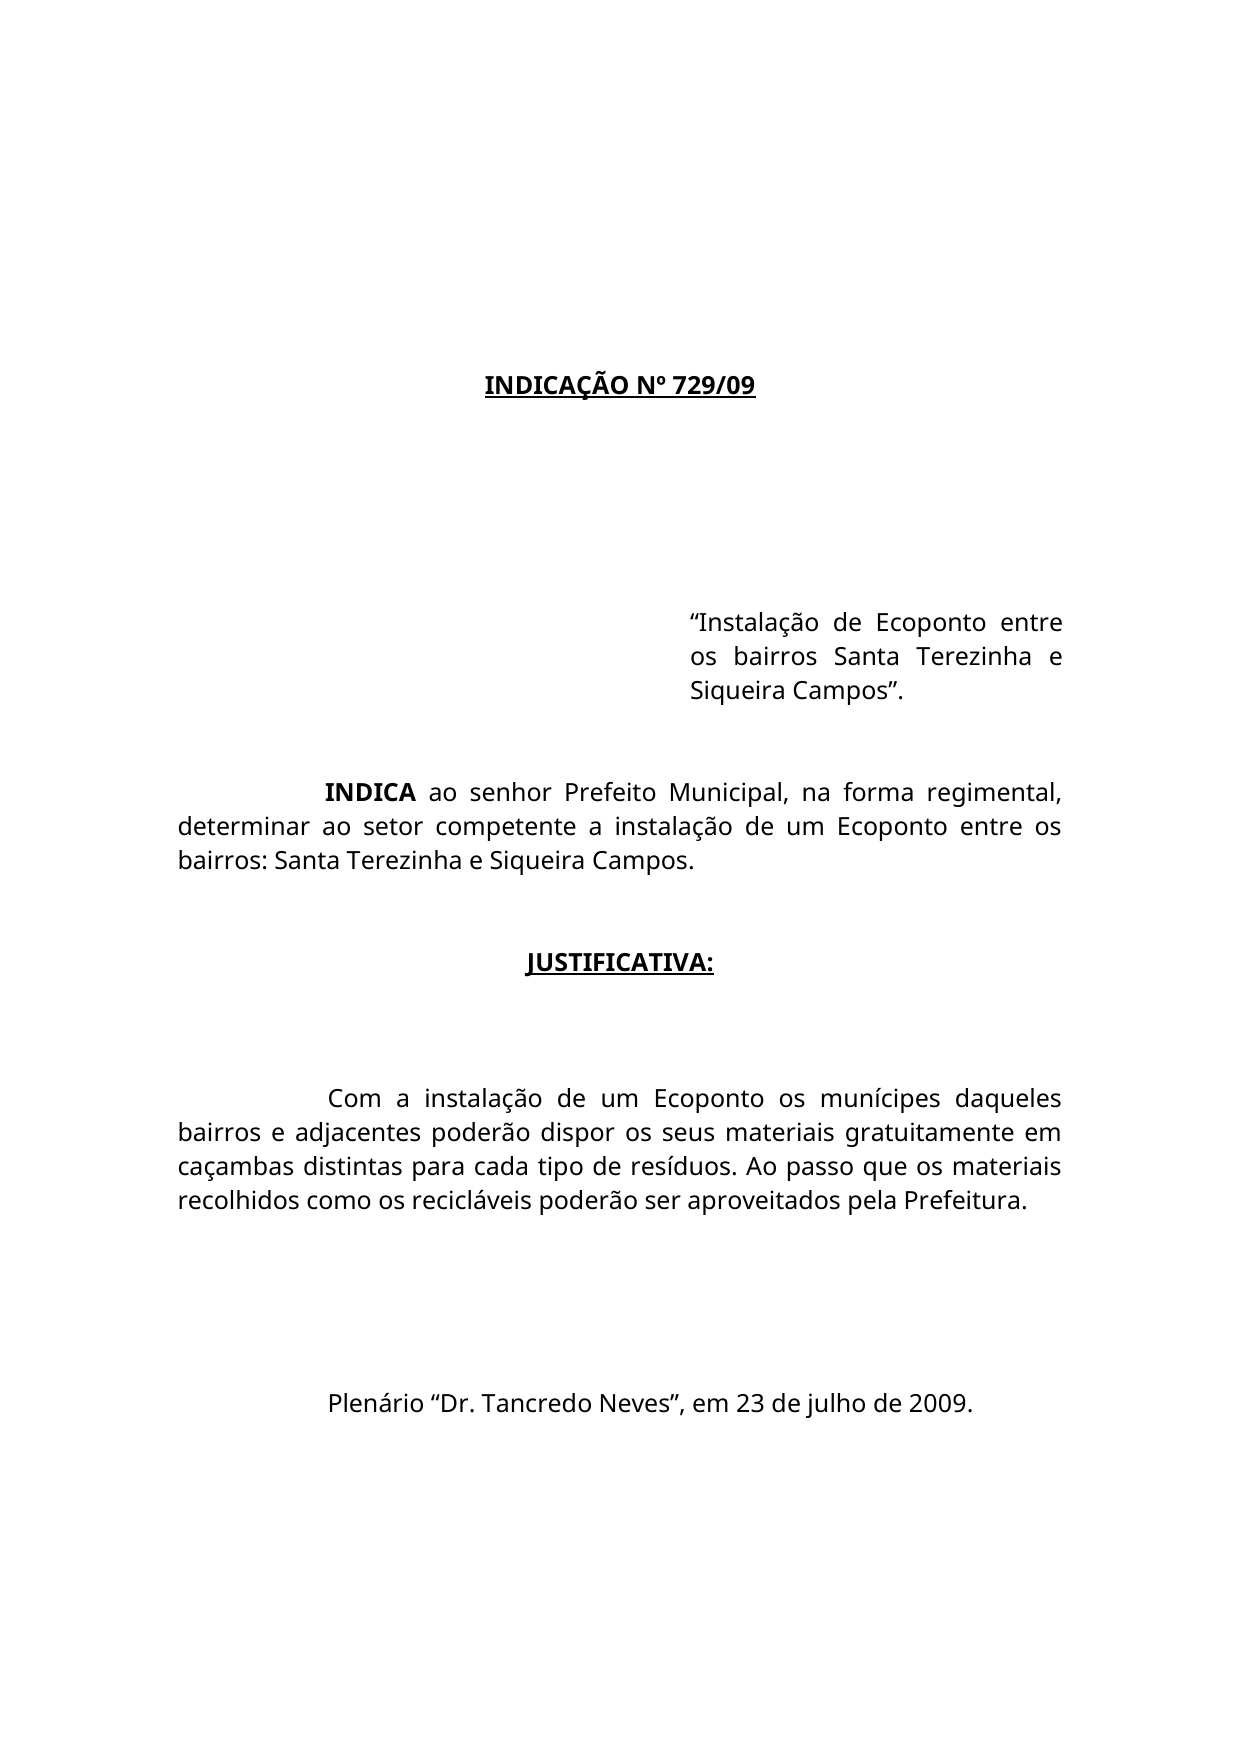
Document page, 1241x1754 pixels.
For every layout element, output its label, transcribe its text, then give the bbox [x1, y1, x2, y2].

title INDICAÇÃO Nº 729/09 [177, 368, 1063, 402]
title JUSTIFICATIVA: [177, 945, 1063, 979]
title Plenário “Dr. Tancredo Neves”, em 23 de julho de 2009. [177, 1386, 1063, 1420]
title “Instalação de Ecoponto entre os bairros Santa Terezinha e Siqueira Campos”. [690, 605, 1063, 707]
title INDICA ao senhor Prefeito Municipal, na forma regimental, determinar ao setor competente a instalação de um Ecoponto entre os bairros: Santa Terezinha e Siqueira Campos. [177, 775, 1063, 877]
title Com a instalação de um Ecoponto os munícipes daqueles bairros e adjacentes poderão dispor os seus materiais gratuitamente em caçambas distintas para cada tipo de resíduos. Ao passo que os materiais recolhidos como os recicláveis poderão ser aproveitados pela Prefeitura. [177, 1081, 1063, 1217]
